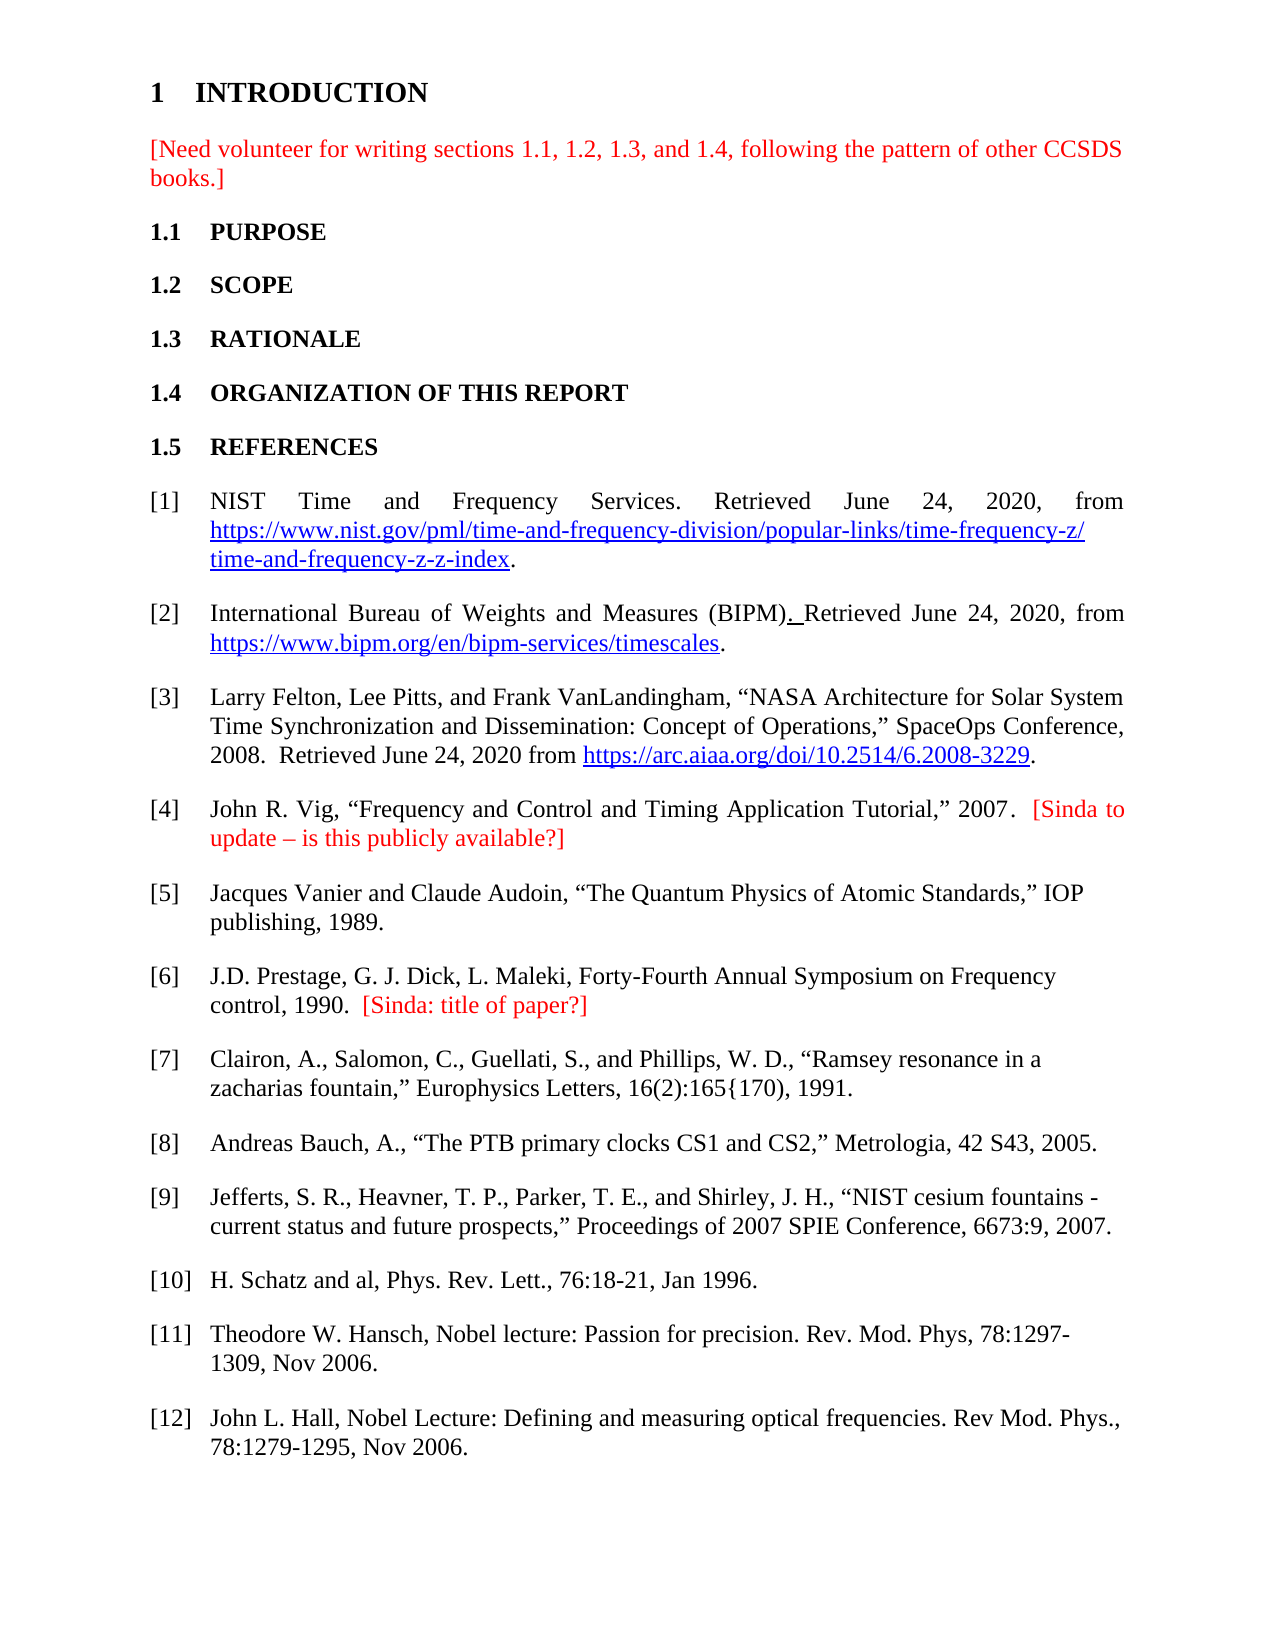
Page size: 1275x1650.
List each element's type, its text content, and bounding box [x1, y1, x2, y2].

subtitle Purpose [150, 217, 1125, 246]
list Theodore W. Hansch, Nobel lecture: Passion for precision. Rev. Mod. Phys, 78:1297-1309, Nov 2006. [150, 1319, 1125, 1377]
list Jefferts, S. R., Heavner, T. P., Parker, T. E., and Shirley, J. H., “NIST cesium fountains - current status and future prospects,” Proceedings of 2007 SPIE Conference, 6673:9, 2007. [150, 1181, 1125, 1240]
list J.D. Prestage, G. J. Dick, L. Maleki, Forty-Fourth Annual Symposium on Frequency control, 1990. [Sinda: title of paper?] [150, 961, 1125, 1019]
subtitle References [150, 432, 1125, 461]
list NIST Time and Frequency Services. Retrieved June 24, 2020, from https://www.nist.gov/pml/time-and-frequency-division/popular-links/time-frequency-z/time-and-frequency-z-z-index. [150, 486, 1125, 573]
list John R. Vig, “Frequency and Control and Timing Application Tutorial,” 2007. [Sinda to update – is this publicly available?] [150, 794, 1125, 852]
list Jacques Vanier and Claude Audoin, “The Quantum Physics of Atomic Standards,” IOP publishing, 1989. [150, 877, 1125, 936]
list H. Schatz and al, Phys. Rev. Lett., 76:18-21, Jan 1996. [150, 1265, 1125, 1294]
subtitle Scope [150, 271, 1125, 299]
list Clairon, A., Salomon, C., Guellati, S., and Phillips, W. D., “Ramsey resonance in a zacharias fountain,” Europhysics Letters, 16(2):165{170), 1991. [150, 1044, 1125, 1102]
subtitle Introduction [150, 75, 1125, 108]
list Larry Felton, Lee Pitts, and Frank VanLandingham, “NASA Architecture for Solar System Time Synchronization and Dissemination: Concept of Operations,” SpaceOps Conference, 2008. Retrieved June 24, 2020 from https://arc.aiaa.org/doi/10.2514/6.2008-3229. [150, 681, 1125, 769]
subtitle Rationale [150, 324, 1125, 353]
list John L. Hall, Nobel Lecture: Defining and measuring optical frequencies. Rev Mod. Phys., 78:1279-1295, Nov 2006. [150, 1402, 1125, 1461]
text [Need volunteer for writing sections 1.1, 1.2, 1.3, and 1.4, following the pattern of other CCSDS books.] [150, 133, 1125, 192]
subtitle Organization of this report [150, 378, 1125, 407]
list International Bureau of Weights and Measures (BIPM). Retrieved June 24, 2020, from https://www.bipm.org/en/bipm-services/timescales. [150, 598, 1125, 656]
list Andreas Bauch, A., “The PTB primary clocks CS1 and CS2,” Metrologia, 42 S43, 2005. [150, 1127, 1125, 1156]
